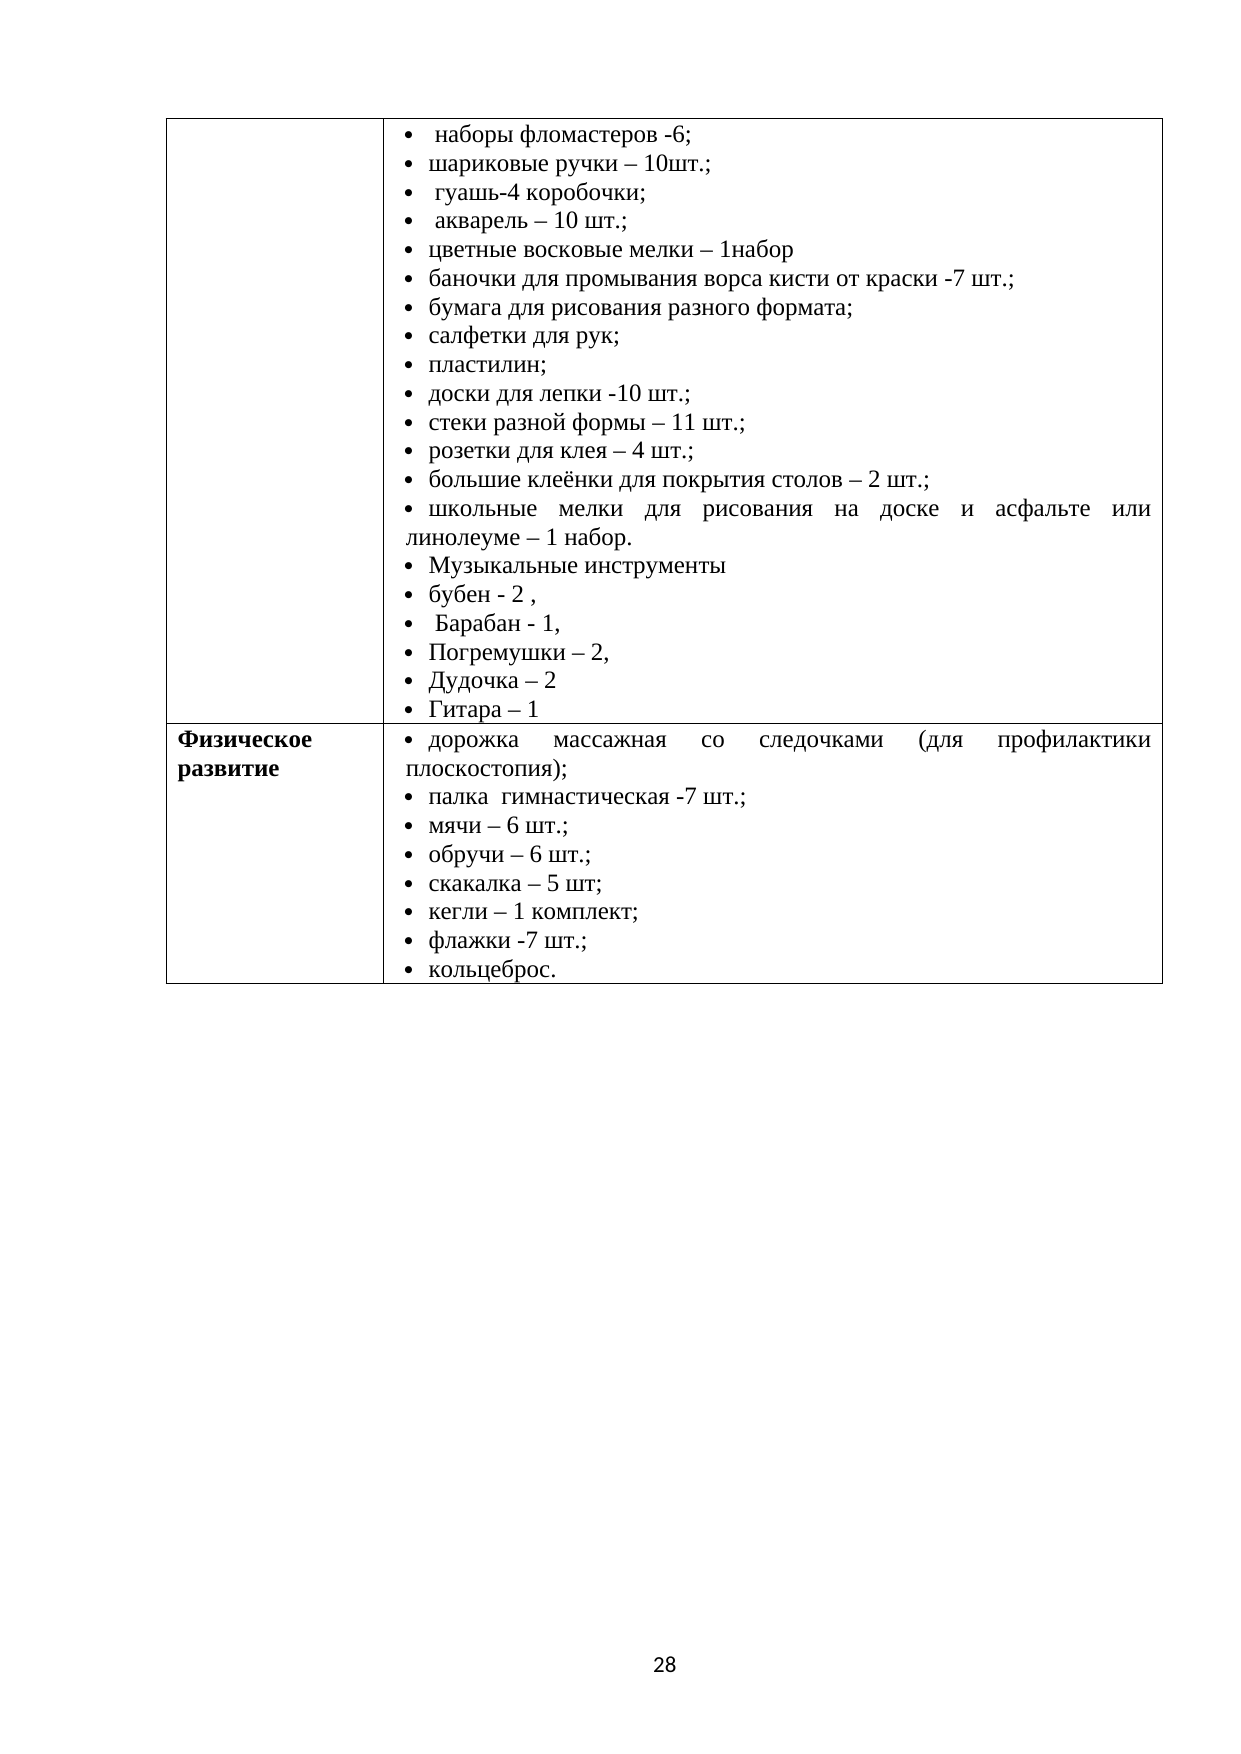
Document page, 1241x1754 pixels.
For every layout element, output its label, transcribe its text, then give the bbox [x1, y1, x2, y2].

table_cell дорожка массажная со следочками (для профилактики плоскостопия); палка гимнастическая -7 шт.; мячи – 6 шт.; обручи – 6 шт.; скакалка – 5 шт; кегли – 1 комплект; флажки -7 шт.; кольцеброс. [384, 724, 1162, 983]
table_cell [384, 119, 1162, 723]
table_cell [167, 119, 383, 723]
table_cell Физическое развитие [167, 724, 383, 983]
